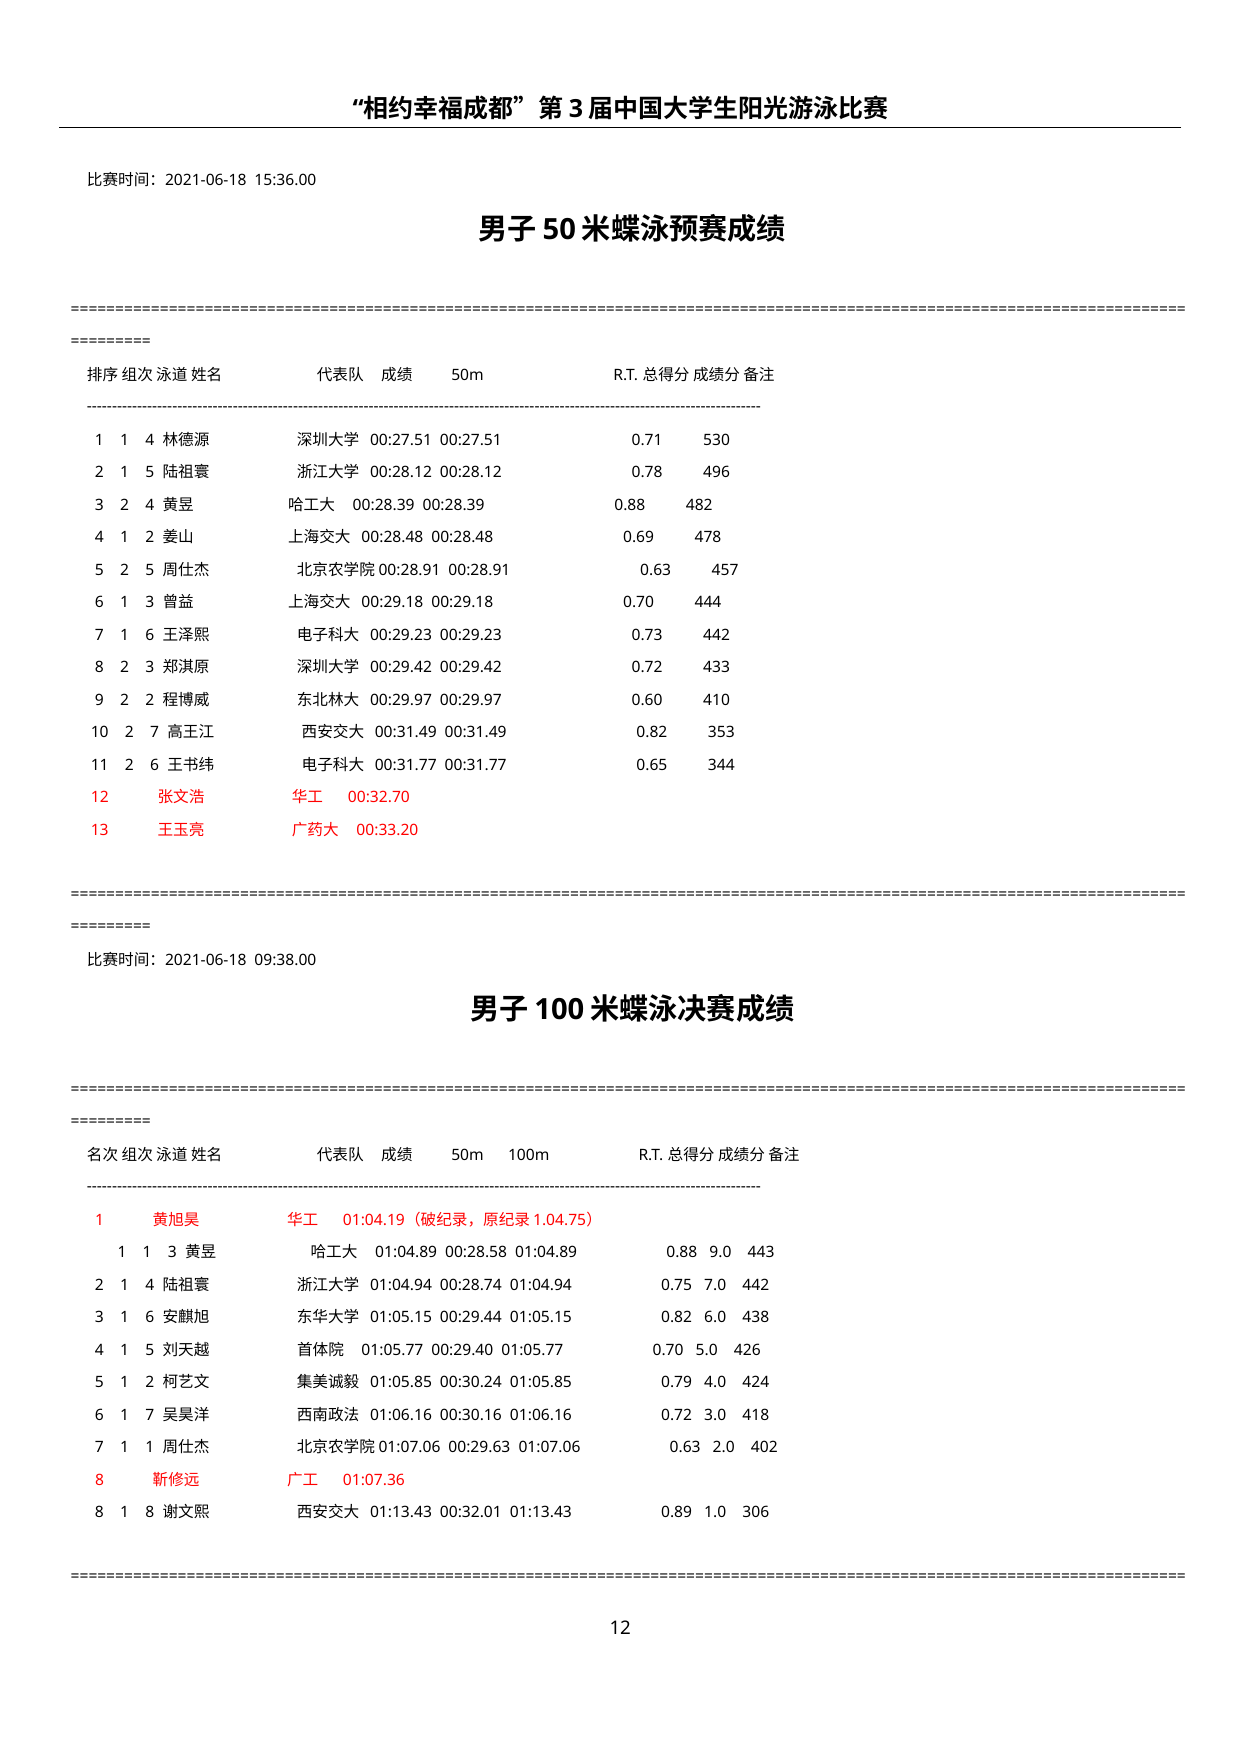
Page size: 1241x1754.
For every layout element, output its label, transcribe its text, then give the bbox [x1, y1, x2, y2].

table_cell 2 1 5 陆祖寰 浙江大学 00:28.12 00:28.12 0.78 496 [59, 455, 1205, 487]
table_cell ====================================================================================================================================== [59, 1040, 1205, 1137]
table_cell -------------------------------------------------------------------------------------------------------------------------------------- [59, 390, 1205, 422]
table_cell 1 1 4 林德源 深圳大学 00:27.51 00:27.51 0.71 530 [59, 422, 1205, 454]
table_cell 3 2 4 黄昱 哈工大 00:28.39 00:28.39 0.88 482 [59, 487, 1205, 519]
table_cell 10 2 7 高王江 西安交大 00:31.49 00:31.49 0.82 353 [59, 715, 1205, 747]
table_cell 比赛时间：2021-06-18 09:38.00 [59, 942, 1205, 974]
table_cell 名次 组次 泳道 姓名 代表队 成绩 50m 100m R.T. 总得分 成绩分 备注 [59, 1137, 1205, 1169]
table_cell 1 黄旭昊 华工 01:04.19（破纪录，原纪录1.04.75） 1 1 3 黄昱 哈工大 01:04.89 00:28.58 01:04.89 0.88 9.0 443 [59, 1202, 1205, 1267]
table_cell 男子100米蝶泳决赛成绩 [59, 975, 1205, 1039]
table_cell 6 1 7 吴昊洋 西南政法 01:06.16 00:30.16 01:06.16 0.72 3.0 418 [59, 1397, 1205, 1429]
table_cell 7 1 1 周仕杰 北京农学院 01:07.06 00:29.63 01:07.06 0.63 2.0 402 8 靳修远 广工 01:07.36 [59, 1430, 1205, 1494]
table_cell 2 1 4 陆祖寰 浙江大学 01:04.94 00:28.74 01:04.94 0.75 7.0 442 [59, 1267, 1205, 1299]
table_cell 3 1 6 安麒旭 东华大学 01:05.15 00:29.44 01:05.15 0.82 6.0 438 [59, 1300, 1205, 1332]
table_cell 排序 组次 泳道 姓名 代表队 成绩 50m R.T. 总得分 成绩分 备注 [59, 357, 1205, 389]
table_cell 7 1 6 王泽熙 电子科大 00:29.23 00:29.23 0.73 442 [59, 617, 1205, 649]
table_cell 比赛时间：2021-06-18 15:36.00 [59, 162, 1205, 194]
table_cell 11 2 6 王书纬 电子科大 00:31.77 00:31.77 0.65 344 12 张文浩 华工 00:32.70 13 王玉亮 广药大 00:33.20 [59, 747, 1205, 844]
table_cell 8 2 3 郑淇原 深圳大学 00:29.42 00:29.42 0.72 433 [59, 650, 1205, 682]
table_cell 男子50米蝶泳预赛成绩 [59, 195, 1205, 259]
table_cell 5 1 2 柯艺文 集美诚毅 01:05.85 00:30.24 01:05.85 0.79 4.0 424 [59, 1365, 1205, 1397]
table_cell 8 1 8 谢文熙 西安交大 01:13.43 00:32.01 01:13.43 0.89 1.0 306 [59, 1495, 1205, 1527]
table_cell 9 2 2 程博威 东北林大 00:29.97 00:29.97 0.60 410 [59, 682, 1205, 714]
table_cell 6 1 3 曾益 上海交大 00:29.18 00:29.18 0.70 444 [59, 585, 1205, 617]
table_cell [59, 1527, 1205, 1592]
table_cell 5 2 5 周仕杰 北京农学院 00:28.91 00:28.91 0.63 457 [59, 552, 1205, 584]
table_cell 4 1 5 刘天越 首体院 01:05.77 00:29.40 01:05.77 0.70 5.0 426 [59, 1332, 1205, 1364]
table_cell ====================================================================================================================================== [59, 845, 1205, 942]
table_cell -------------------------------------------------------------------------------------------------------------------------------------- [59, 1170, 1205, 1202]
table_cell 4 1 2 姜山 上海交大 00:28.48 00:28.48 0.69 478 [59, 520, 1205, 552]
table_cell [59, 260, 1205, 357]
